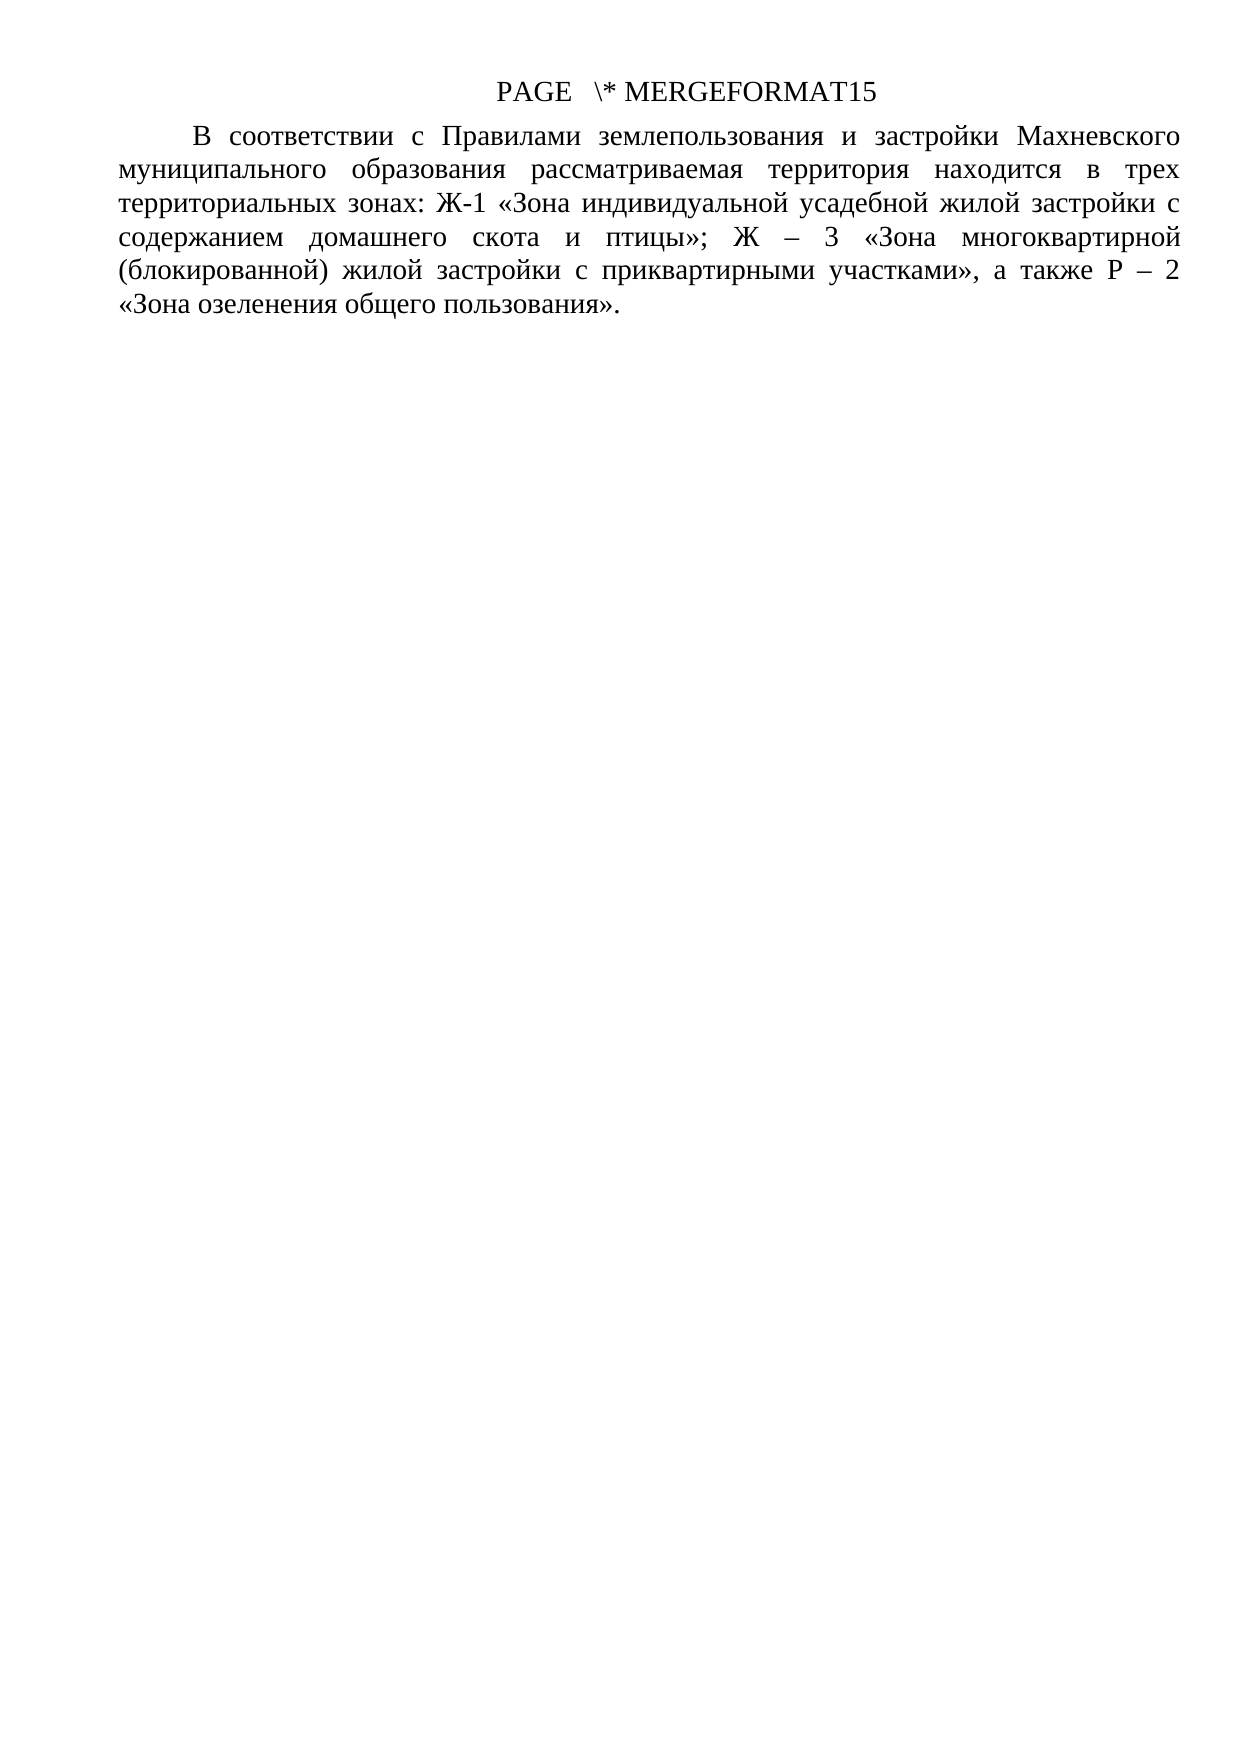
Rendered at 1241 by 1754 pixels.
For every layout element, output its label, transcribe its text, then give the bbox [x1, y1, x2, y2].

text В соответствии с Правилами землепользования и застройки Махневского муниципального образования рассматриваемая территория находится в трех территориальных зонах: Ж-1 «Зона индивидуальной усадебной жилой застройки с содержанием домашнего скота и птицы»; Ж – 3 «Зона многоквартирной (блокированной) жилой застройки с приквартирными участками», а также Р – 2 «Зона озеленения общего пользования». [118, 118, 1181, 319]
